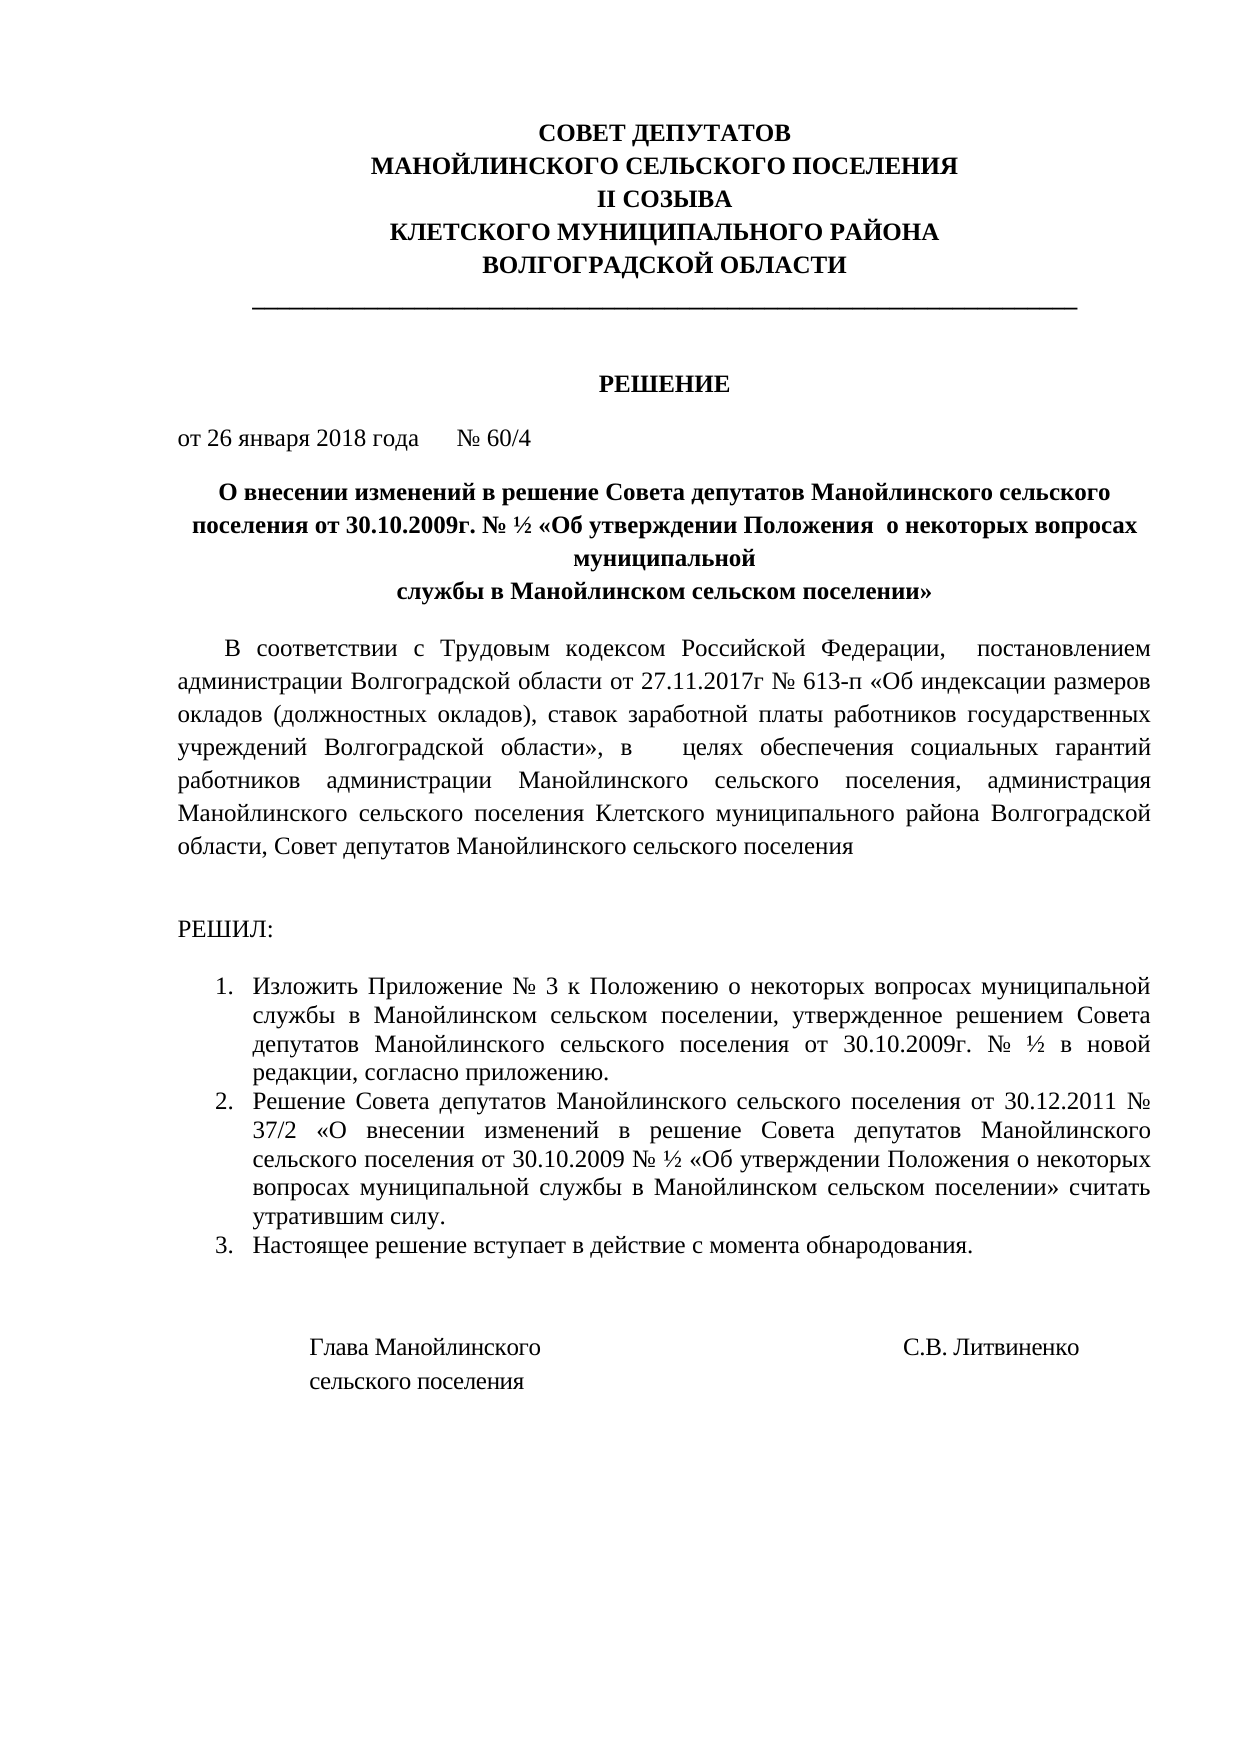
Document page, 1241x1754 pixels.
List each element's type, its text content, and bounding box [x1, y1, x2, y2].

list Решение Совета депутатов Манойлинского сельского поселения от 30.12.2011 № 37/2 «О внесении изменений в решение Совета депутатов Манойлинского сельского поселения от 30.10.2009 № ½ «Об утверждении Положения о некоторых вопросах муниципальной службы в Манойлинском сельском поселении» считать утратившим силу. [215, 1086, 1152, 1230]
text __________________________________________________________________ [177, 283, 1152, 312]
text МАНОЙЛИНСКОГО СЕЛЬСКОГО ПОСЕЛЕНИЯ [177, 151, 1152, 180]
text ВОЛГОГРАДСКОЙ ОБЛАСТИ [177, 250, 1152, 279]
text О внесении изменений в решение Совета депутатов Манойлинского сельского поселения от 30.10.2009г. № ½ «Об утверждении Положения о некоторых вопросах муниципальной [177, 477, 1152, 572]
text службы в Манойлинском сельском поселении» [177, 576, 1152, 605]
text Глава Манойлинского С.В. Литвиненко [177, 1328, 1152, 1362]
text В соответствии с Трудовым кодексом Российской Федерации, постановлением администрации Волгоградской области от 27.11.2017г № 613-п «Об индексации размеров окладов (должностных окладов), ставок заработной платы работников государственных учреждений Волгоградской области», в целях обеспечения социальных гарантий работников администрации Манойлинского сельского поселения, администрация Манойлинского сельского поселения Клетского муниципального района Волгоградской области, Совет депутатов Манойлинского сельского поселения [177, 633, 1152, 860]
text сельского поселения [177, 1362, 1152, 1397]
text КЛЕТСКОГО МУНИЦИПАЛЬНОГО РАЙОНА [177, 217, 1152, 246]
text РЕШИЛ: [177, 914, 1152, 942]
text от 26 января 2018 года № 60/4 [177, 423, 1152, 452]
text РЕШЕНИЕ [177, 369, 1152, 398]
list Настоящее решение вступает в действие с момента обнародования. [215, 1230, 1152, 1259]
list Изложить Приложение № 3 к Положению о некоторых вопросах муниципальной службы в Манойлинском сельском поселении, утвержденное решением Совета депутатов Манойлинского сельского поселения от 30.10.2009г. № ½ в новой редакции, согласно приложению. [215, 971, 1152, 1086]
text II СОЗЫВА [177, 184, 1152, 213]
text СОВЕТ ДЕПУТАТОВ [177, 118, 1152, 147]
